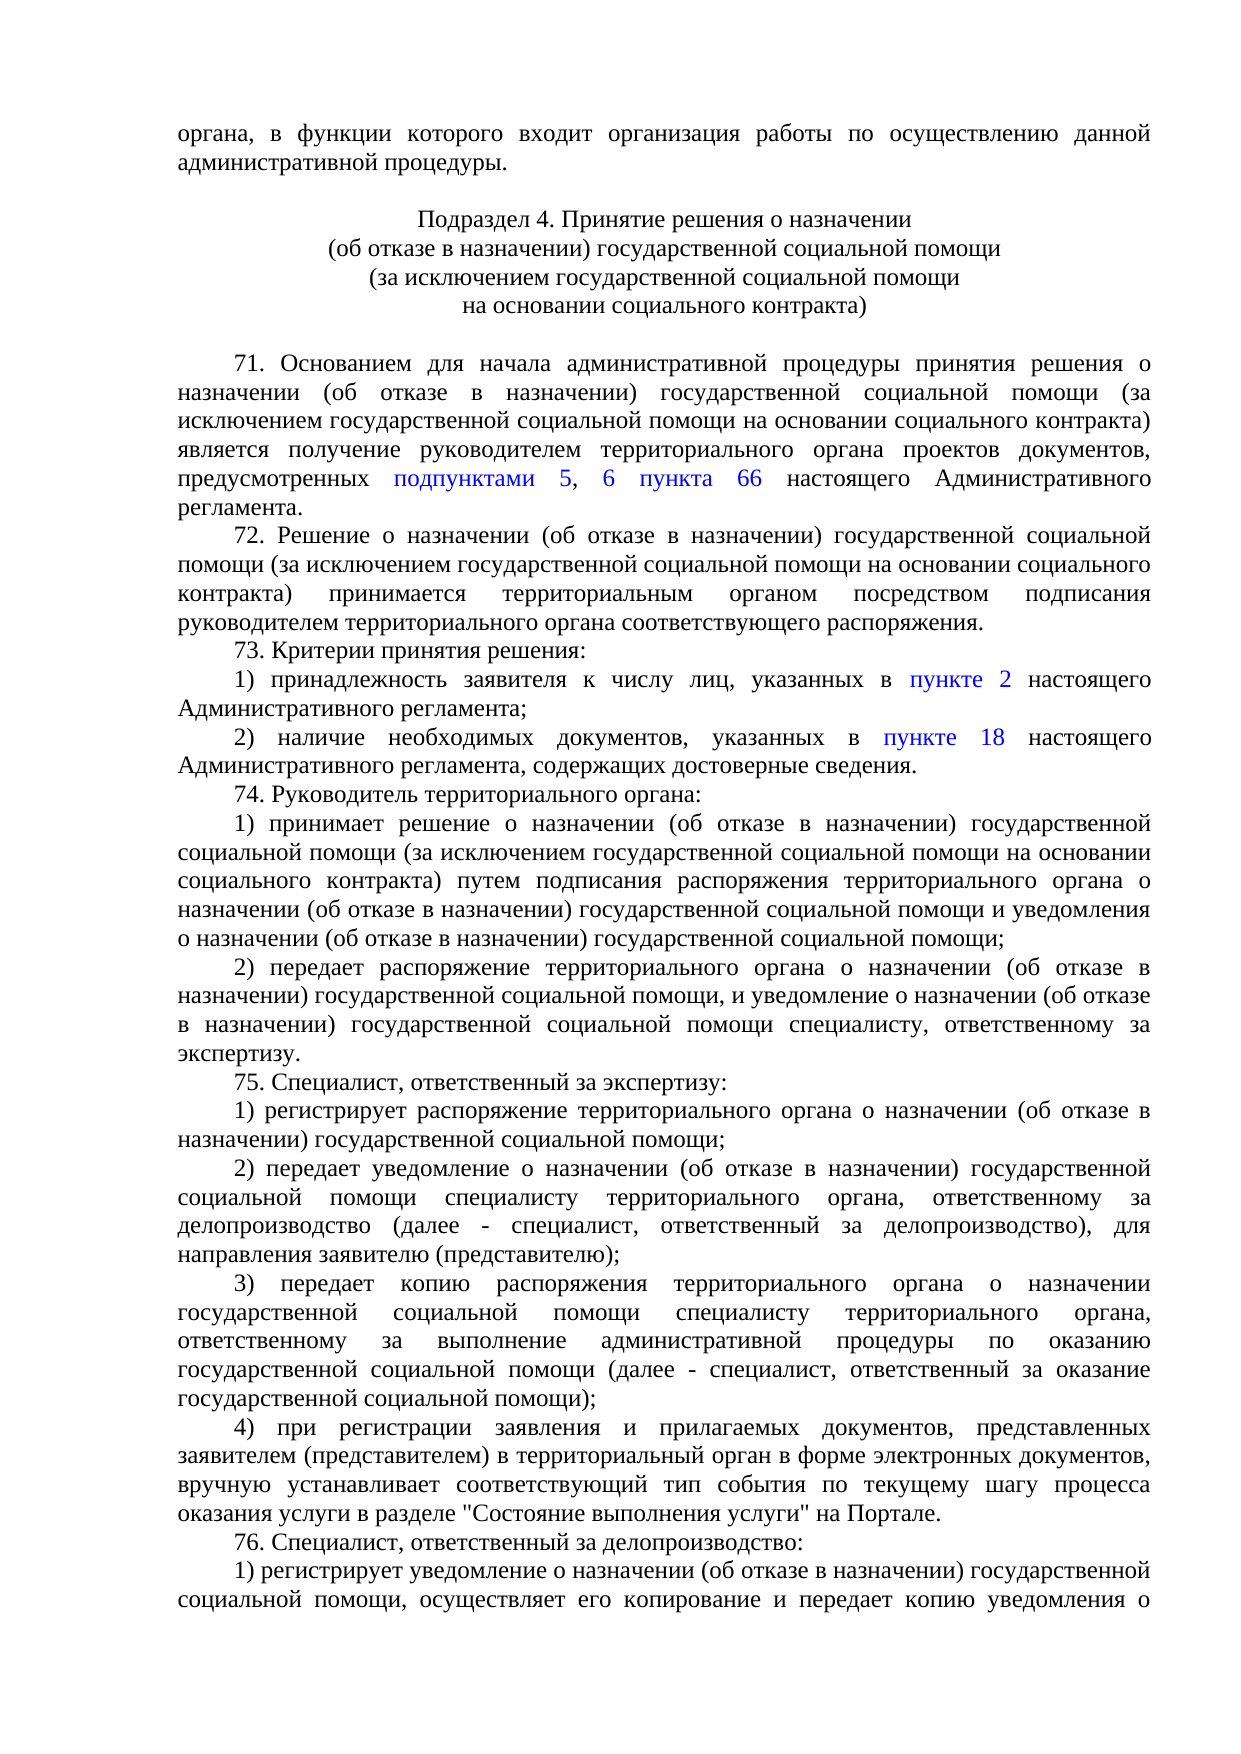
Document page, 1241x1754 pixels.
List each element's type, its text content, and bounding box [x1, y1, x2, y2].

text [177, 118, 1152, 176]
text на основании социального контракта) [177, 291, 1152, 319]
text 75. Специалист, ответственный за экспертизу: [177, 1067, 1152, 1096]
text 72. Решение о назначении (об отказе в назначении) государственной социальной помощи (за исключением государственной социальной помощи на основании социального контракта) принимается территориальным органом посредством подписания руководителем территориального органа соответствующего распоряжения. [177, 521, 1152, 636]
text 74. Руководитель территориального органа: [177, 779, 1152, 808]
text (об отказе в назначении) государственной социальной помощи [177, 233, 1152, 262]
text 2) наличие необходимых документов, указанных в пункте 18 настоящего Административного регламента, содержащих достоверные сведения. [177, 722, 1152, 779]
text 71. Основанием для начала административной процедуры принятия решения о назначении (об отказе в назначении) государственной социальной помощи (за исключением государственной социальной помощи на основании социального контракта) является получение руководителем территориального органа проектов документов, предусмотренных подпунктами 5, 6 пункта 66 настоящего Административного регламента. [177, 348, 1152, 521]
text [177, 1556, 1152, 1613]
text 3) передает копию распоряжения территориального органа о назначении государственной социальной помощи специалисту территориального органа, ответственному за выполнение административной процедуры по оказанию государственной социальной помощи (далее - специалист, ответственный за оказание государственной социальной помощи); [177, 1268, 1152, 1412]
text 4) при регистрации заявления и прилагаемых документов, представленных заявителем (представителем) в территориальный орган в форме электронных документов, вручную устанавливает соответствующий тип события по текущему шагу процесса оказания услуги в разделе "Состояние выполнения услуги" на Портале. [177, 1412, 1152, 1527]
text 2) передает распоряжение территориального органа о назначении (об отказе в назначении) государственной социальной помощи, и уведомление о назначении (об отказе в назначении) государственной социальной помощи специалисту, ответственному за экспертизу. [177, 952, 1152, 1067]
text 2) передает уведомление о назначении (об отказе в назначении) государственной социальной помощи специалисту территориального органа, ответственному за делопроизводство (далее - специалист, ответственный за делопроизводство), для направления заявителю (представителю); [177, 1153, 1152, 1268]
text 1) регистрирует распоряжение территориального органа о назначении (об отказе в назначении) государственной социальной помощи; [177, 1096, 1152, 1153]
text (за исключением государственной социальной помощи [177, 262, 1152, 291]
text 76. Специалист, ответственный за делопроизводство: [177, 1527, 1152, 1556]
text 1) принадлежность заявителя к числу лиц, указанных в пункте 2 настоящего Административного регламента; [177, 664, 1152, 722]
text 73. Критерии принятия решения: [177, 636, 1152, 664]
text Подраздел 4. Принятие решения о назначении [177, 204, 1152, 233]
text 1) принимает решение о назначении (об отказе в назначении) государственной социальной помощи (за исключением государственной социальной помощи на основании социального контракта) путем подписания распоряжения территориального органа о назначении (об отказе в назначении) государственной социальной помощи и уведомления о назначении (об отказе в назначении) государственной социальной помощи; [177, 808, 1152, 952]
